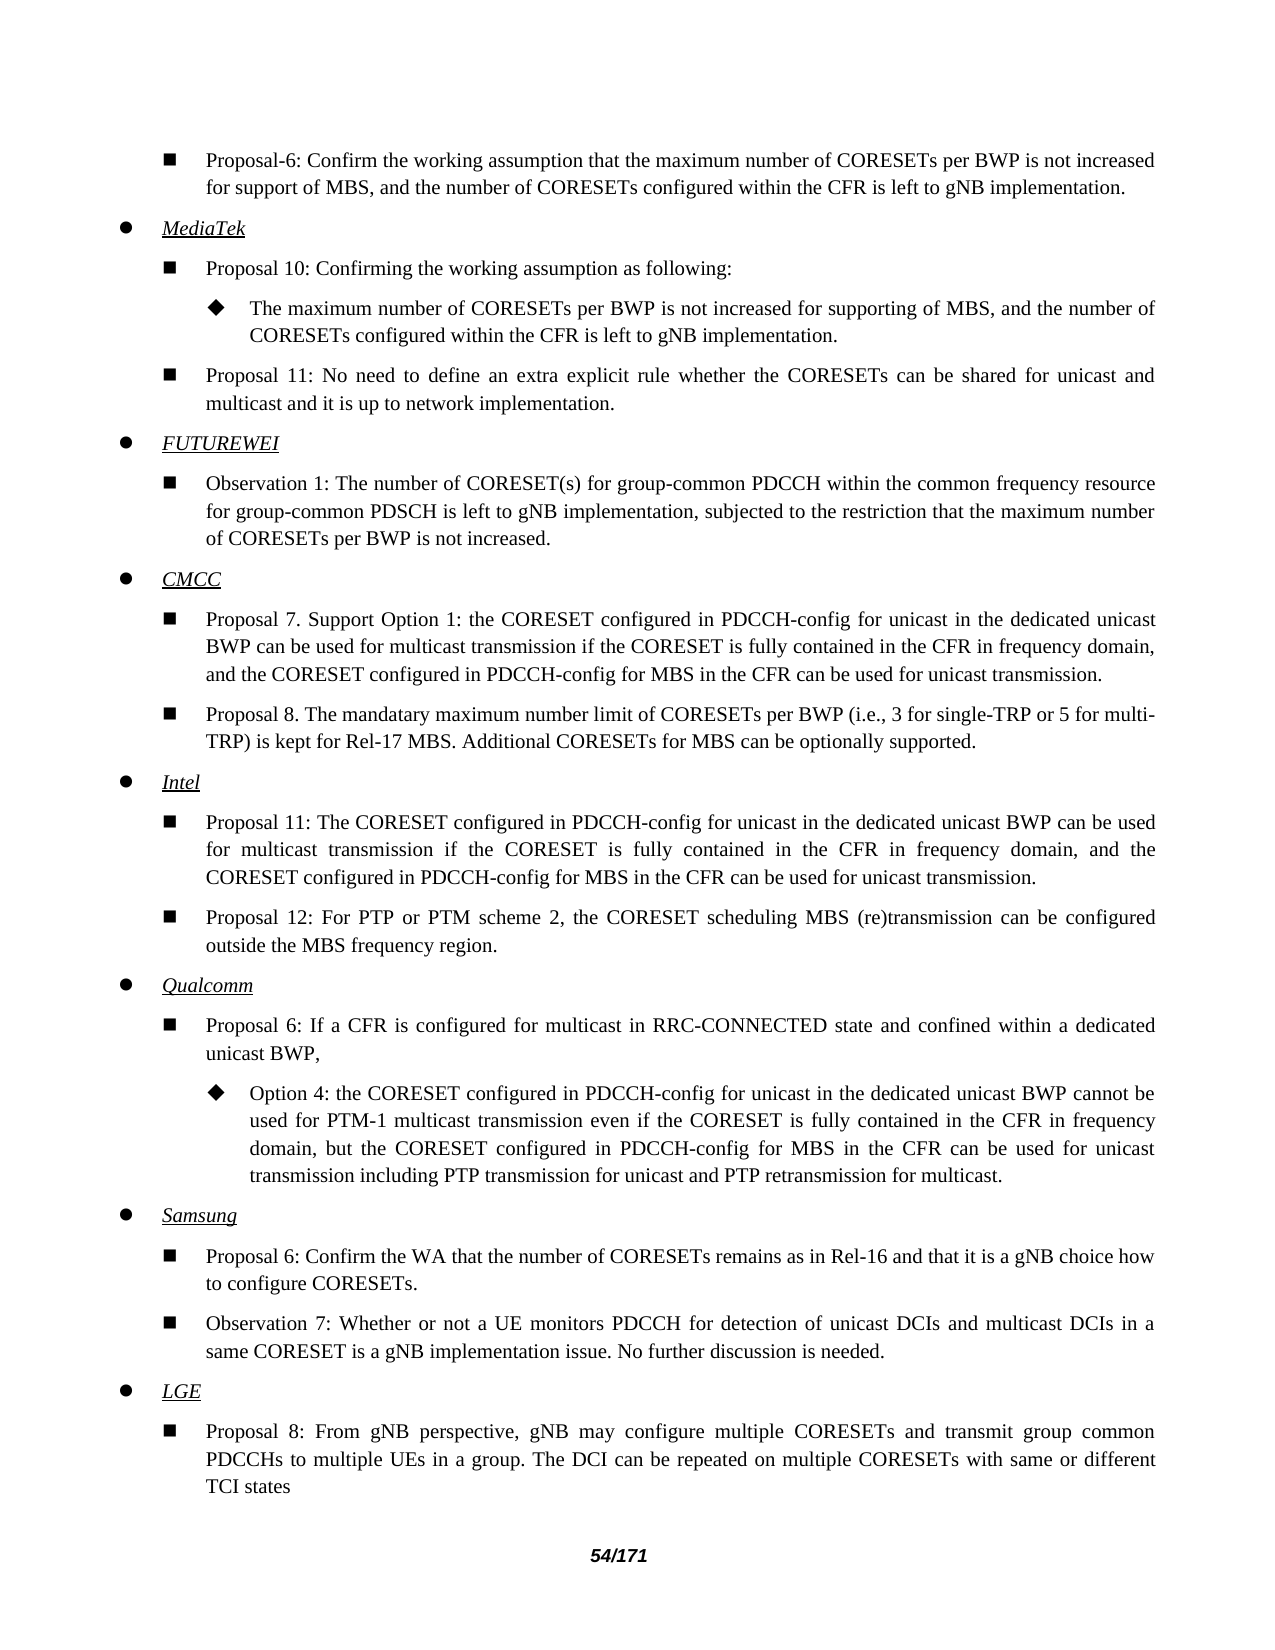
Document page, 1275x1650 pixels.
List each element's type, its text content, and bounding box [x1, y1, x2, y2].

list Proposal-6: Confirm the working assumption that the maximum number of CORESETs per BWP is not increased for support of MBS, and the number of CORESETs configured within the CFR is left to gNB implementation. [162, 148, 1157, 199]
list Observation 7: Whether or not a UE monitors PDCCH for detection of unicast DCIs and multicast DCIs in a same CORESET is a gNB implementation issue. No further discussion is needed. [162, 1311, 1157, 1363]
list Proposal 6: Confirm the WA that the number of CORESETs remains as in Rel-16 and that it is a gNB choice how to configure CORESETs. [162, 1243, 1157, 1295]
list Proposal 6: If a CFR is configured for multicast in RRC-CONNECTED state and confined within a dedicated unicast BWP, [162, 1013, 1157, 1064]
list Proposal 8: From gNB perspective, gNB may configure multiple CORESETs and transmit group common PDCCHs to multiple UEs in a group. The DCI can be repeated on multiple CORESETs with same or different TCI states [162, 1419, 1157, 1498]
list Intel [118, 769, 1157, 794]
list Samsung [118, 1203, 1157, 1227]
list The maximum number of CORESETs per BWP is not increased for supporting of MBS, and the number of CORESETs configured within the CFR is left to gNB implementation. [206, 296, 1157, 347]
list FUTUREWEI [118, 431, 1157, 455]
list MediaTek [118, 215, 1157, 239]
list CMCC [118, 566, 1157, 591]
list Proposal 11: No need to define an extra explicit rule whether the CORESETs can be shared for unicast and multicast and it is up to network implementation. [162, 363, 1157, 415]
list LGE [118, 1379, 1157, 1403]
list Observation 1: The number of CORESET(s) for group-common PDCCH within the common frequency resource for group-common PDSCH is left to gNB implementation, subjected to the restriction that the maximum number of CORESETs per BWP is not increased. [162, 471, 1157, 550]
list Proposal 11: The CORESET configured in PDCCH-config for unicast in the dedicated unicast BWP can be used for multicast transmission if the CORESET is fully contained in the CFR in frequency domain, and the CORESET configured in PDCCH-config for MBS in the CFR can be used for unicast transmission. [162, 810, 1157, 889]
list Proposal 10: Confirming the working assumption as following: [162, 256, 1157, 279]
list Proposal 8. The mandatary maximum number limit of CORESETs per BWP (i.e., 3 for single-TRP or 5 for multi-TRP) is kept for Rel-17 MBS. Additional CORESETs for MBS can be optionally supported. [162, 702, 1157, 753]
list Proposal 7. Support Option 1: the CORESET configured in PDCCH-config for unicast in the dedicated unicast BWP can be used for multicast transmission if the CORESET is fully contained in the CFR in frequency domain, and the CORESET configured in PDCCH-config for MBS in the CFR can be used for unicast transmission. [162, 607, 1157, 686]
list Qualcomm [118, 973, 1157, 997]
list Proposal 12: For PTP or PTM scheme 2, the CORESET scheduling MBS (re)transmission can be configured outside the MBS frequency region. [162, 905, 1157, 957]
list Option 4: the CORESET configured in PDCCH-config for unicast in the dedicated unicast BWP cannot be used for PTM-1 multicast transmission even if the CORESET is fully contained in the CFR in frequency domain, but the CORESET configured in PDCCH-config for MBS in the CFR can be used for unicast transmission including PTP transmission for unicast and PTP retransmission for multicast. [206, 1081, 1157, 1187]
